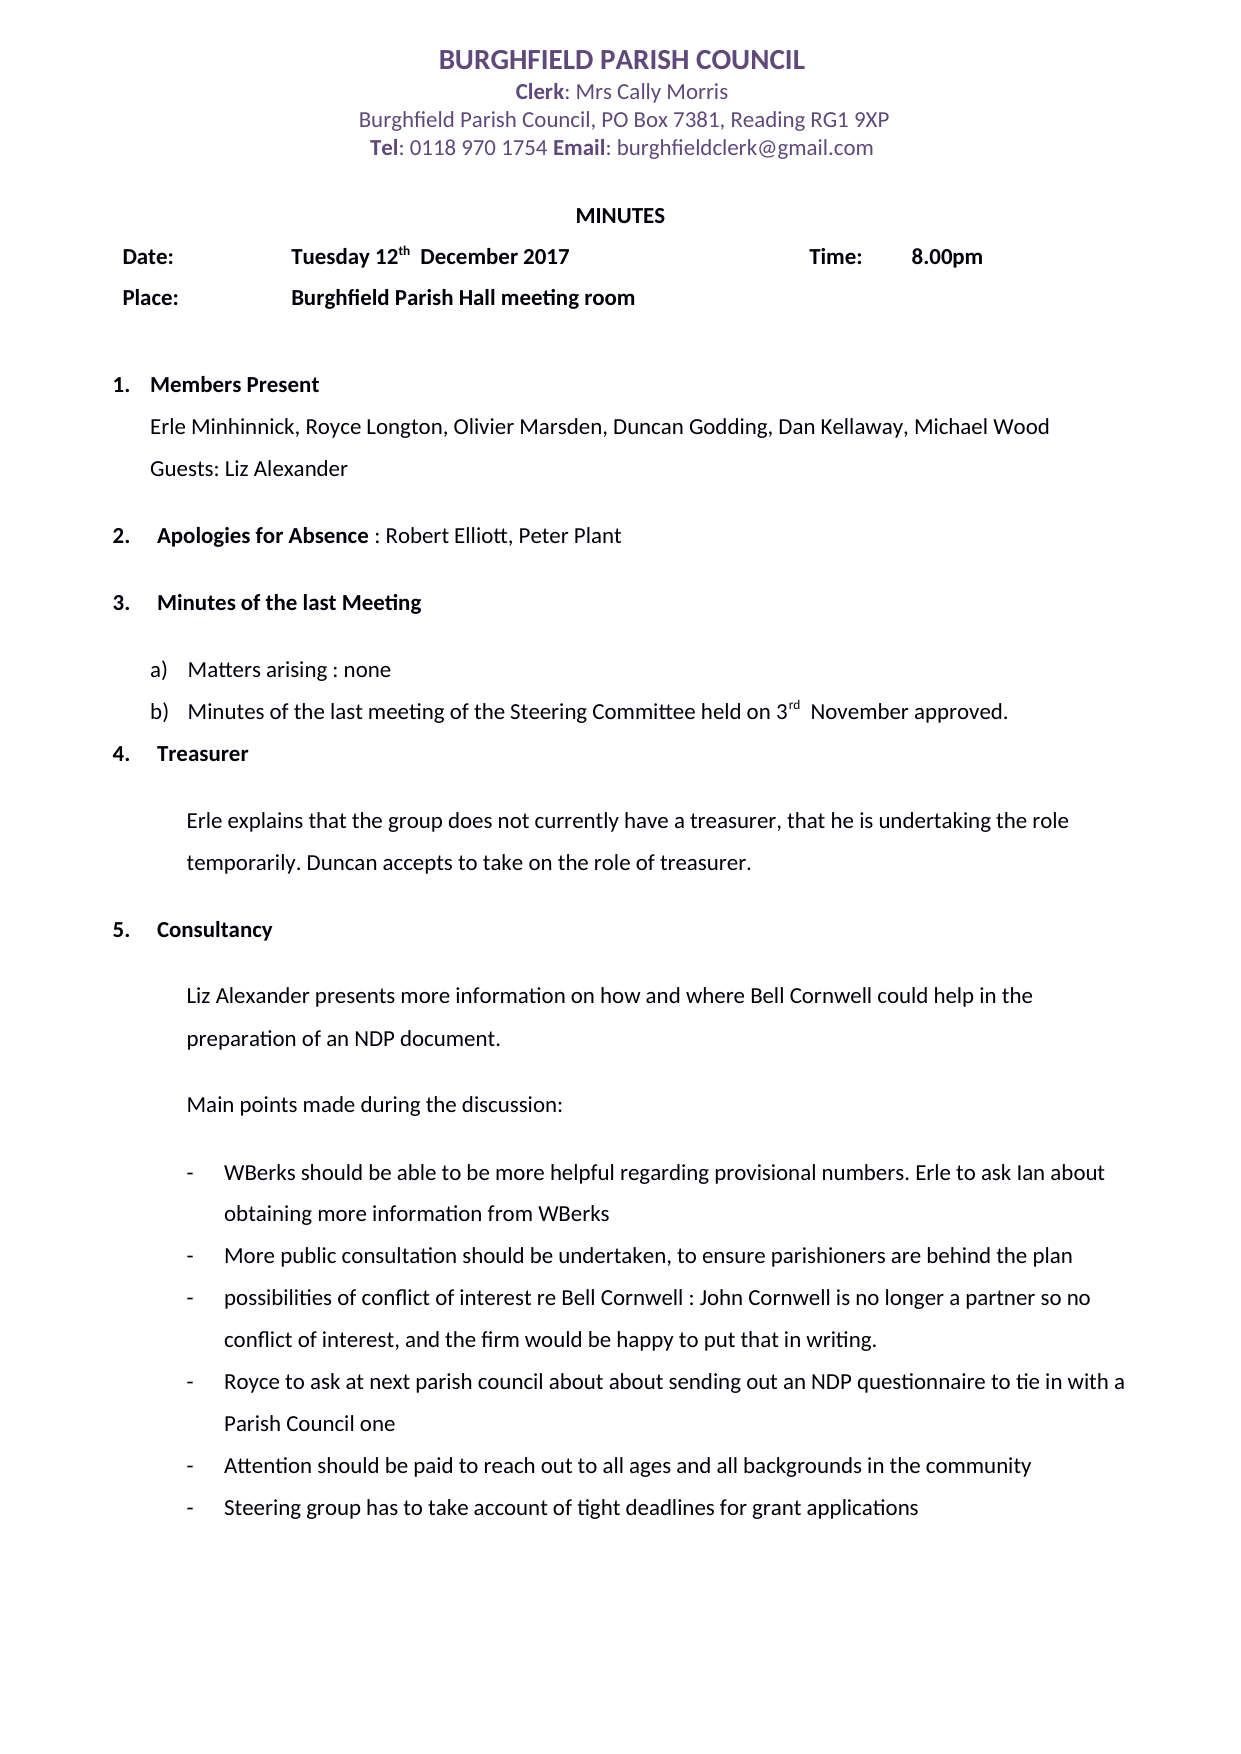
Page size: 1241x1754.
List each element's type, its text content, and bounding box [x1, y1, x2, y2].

list Matters arising : none [150, 655, 1128, 683]
table_cell Place: [111, 276, 280, 317]
list Minutes of the last meeting of the Steering Committee held on 3rd November approved. [150, 697, 1128, 725]
table_cell 8.00pm [900, 236, 1129, 276]
table_cell Tuesday 12th December 2017 [280, 236, 799, 276]
list Guests: Liz Alexander [150, 454, 1128, 482]
list possibilities of conflict of interest re Bell Cornwell : John Cornwell is no longer a partner so no conflict of interest, and the firm would be happy to put that in writing. [186, 1283, 1128, 1353]
list Consultancy [112, 915, 1128, 943]
list More public consultation should be undertaken, to ensure parishioners are behind the plan [186, 1242, 1128, 1269]
text Erle explains that the group does not currently have a treasurer, that he is undertaking the role temporarily. Duncan accepts to take on the role of treasurer. [186, 806, 1128, 876]
text 2. Apologies for Absence : Robert Elliott, Peter Plant [112, 521, 1128, 549]
list Treasurer [112, 739, 1128, 767]
list WBerks should be able to be more helpful regarding provisional numbers. Erle to ask Ian about obtaining more information from WBerks [186, 1158, 1128, 1228]
list Erle Minhinnick, Royce Longton, Olivier Marsden, Duncan Godding, Dan Kellaway, Michael Wood [150, 412, 1128, 440]
list Members Present [112, 370, 1128, 398]
table_cell Time: [799, 236, 900, 276]
text Main points made during the discussion: [186, 1091, 1128, 1119]
text Liz Alexander presents more information on how and where Bell Cornwell could help in the preparation of an NDP document. [186, 982, 1128, 1052]
list Attention should be paid to reach out to all ages and all backgrounds in the community [186, 1451, 1128, 1479]
list Royce to ask at next parish council about about sending out an NDP questionnaire to tie in with a Parish Council one [186, 1367, 1128, 1437]
table_cell Date: [111, 236, 280, 276]
table_cell Burghfield Parish Hall meeting room [280, 276, 1129, 317]
text 3. Minutes of the last Meeting [112, 588, 1128, 616]
list Steering group has to take account of tight deadlines for grant applications [186, 1493, 1128, 1521]
table_header MINUTES [111, 189, 1129, 236]
